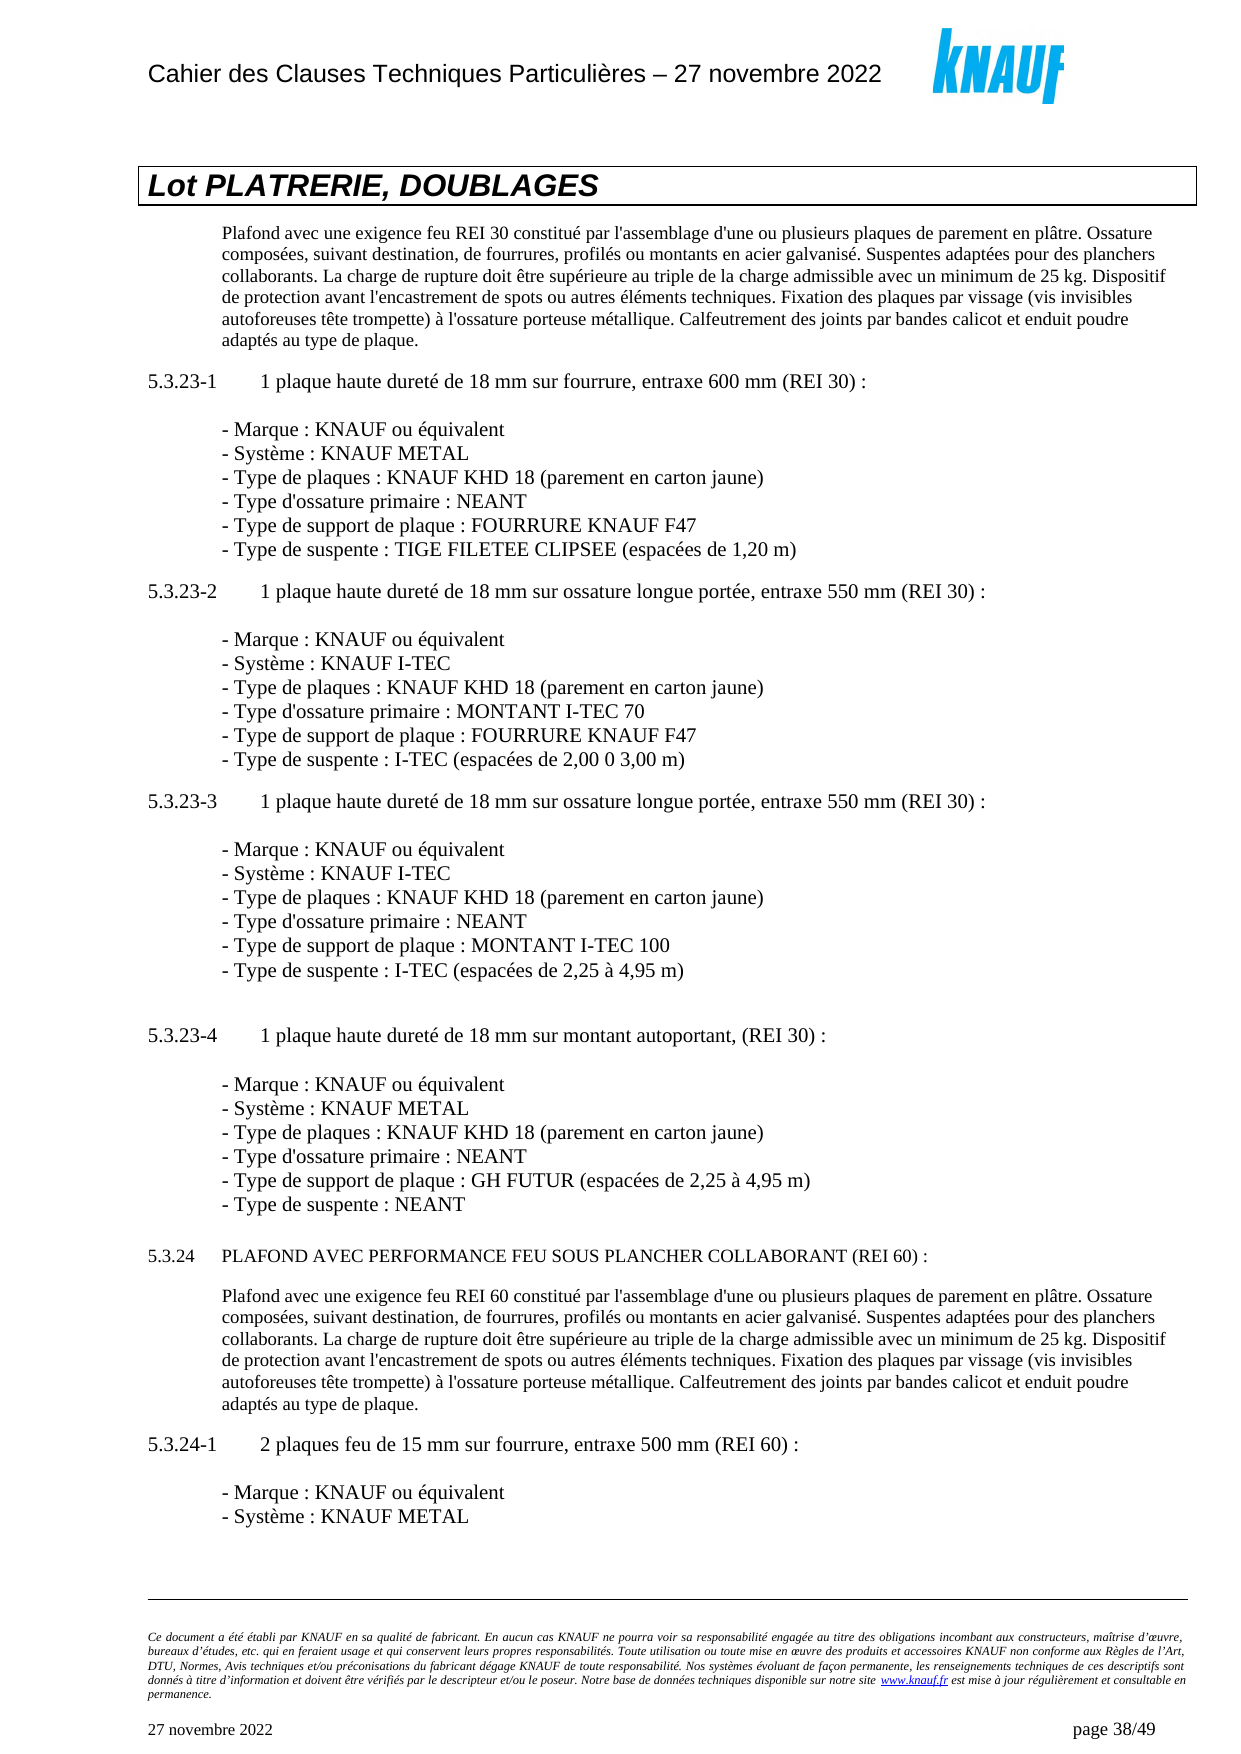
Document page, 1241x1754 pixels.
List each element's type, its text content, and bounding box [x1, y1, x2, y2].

text - Type de support de plaque : FOURRURE KNAUF F47 [222, 513, 1188, 537]
text - Type de support de plaque : MONTANT I-TEC 100 [222, 933, 1188, 957]
text Plafond avec une exigence feu REI 60 constitué par l'assemblage d'une ou plusieurs plaques de parement en plâtre. Ossature composées, suivant destination, de fourrures, profilés ou montants en acier galvanisé. Suspentes adaptées pour des planchers collaborants. La charge de rupture doit être supérieure au triple de la charge admissible avec un minimum de 25 kg. Dispositif de protection avant l'encastrement de spots ou autres éléments techniques. Fixation des plaques par vissage (vis invisibles autoforeuses tête trompette) à l'ossature porteuse métallique. Calfeutrement des joints par bandes calicot et enduit poudre adaptés au type de plaque. [222, 1284, 1188, 1414]
text 5.3.23-3 1 plaque haute dureté de 18 mm sur ossature longue portée, entraxe 550 mm (REI 30) : [148, 789, 1188, 813]
text - Système : KNAUF METAL [222, 1504, 1188, 1528]
text - Type d'ossature primaire : NEANT [222, 489, 1188, 513]
text - Type d'ossature primaire : NEANT [222, 909, 1188, 933]
text 5.3.24-1 2 plaques feu de 15 mm sur fourrure, entraxe 500 mm (REI 60) : [148, 1432, 1188, 1456]
text - Type d'ossature primaire : NEANT [222, 1144, 1188, 1168]
text 5.3.23-2 1 plaque haute dureté de 18 mm sur ossature longue portée, entraxe 550 mm (REI 30) : [148, 579, 1188, 603]
text - Marque : KNAUF ou équivalent [222, 627, 1188, 651]
picture [932, 28, 941, 87]
text - Marque : KNAUF ou équivalent [222, 837, 1188, 861]
text - Système : KNAUF METAL [222, 1096, 1188, 1119]
text - Système : KNAUF I-TEC [222, 651, 1188, 675]
text 5.3.23-1 1 plaque haute dureté de 18 mm sur fourrure, entraxe 600 mm (REI 30) : [148, 369, 1188, 393]
text - Type d'ossature primaire : MONTANT I-TEC 70 [222, 699, 1188, 723]
text - Type de support de plaque : GH FUTUR (espacées de 2,25 à 4,95 m) [222, 1168, 1188, 1192]
text - Marque : KNAUF ou équivalent [222, 417, 1188, 441]
text - Type de plaques : KNAUF KHD 18 (parement en carton jaune) [222, 675, 1188, 699]
text - Type de plaques : KNAUF KHD 18 (parement en carton jaune) [222, 1119, 1188, 1144]
text 5.3.23-4 1 plaque haute dureté de 18 mm sur montant autoportant, (REI 30) : [148, 1023, 1188, 1047]
text - Système : KNAUF I-TEC [222, 861, 1188, 885]
text - Type de plaques : KNAUF KHD 18 (parement en carton jaune) [222, 885, 1188, 909]
text - Type de suspente : TIGE FILETEE CLIPSEE (espacées de 1,20 m) [222, 537, 1188, 561]
text Plafond avec une exigence feu REI 30 constitué par l'assemblage d'une ou plusieurs plaques de parement en plâtre. Ossature composées, suivant destination, de fourrures, profilés ou montants en acier galvanisé. Suspentes adaptées pour des planchers collaborants. La charge de rupture doit être supérieure au triple de la charge admissible avec un minimum de 25 kg. Dispositif de protection avant l'encastrement de spots ou autres éléments techniques. Fixation des plaques par vissage (vis invisibles autoforeuses tête trompette) à l'ossature porteuse métallique. Calfeutrement des joints par bandes calicot et enduit poudre adaptés au type de plaque. [222, 222, 1188, 351]
text - Type de suspente : NEANT [222, 1192, 1188, 1216]
text - Type de suspente : I-TEC (espacées de 2,25 à 4,95 m) [222, 957, 1188, 982]
text - Marque : KNAUF ou équivalent [222, 1480, 1188, 1504]
picture [932, 28, 1064, 104]
text - Marque : KNAUF ou équivalent [222, 1071, 1188, 1096]
text 5.3.24 PLAFOND AVEC PERFORMANCE FEU SOUS PLANCHER COLLABORANT (REI 60) : [148, 1245, 1188, 1267]
picture [1054, 71, 1064, 104]
text - Type de plaques : KNAUF KHD 18 (parement en carton jaune) [222, 465, 1188, 489]
text - Système : KNAUF METAL [222, 441, 1188, 465]
text - Type de suspente : I-TEC (espacées de 2,00 0 3,00 m) [222, 747, 1188, 771]
text - Type de support de plaque : FOURRURE KNAUF F47 [222, 723, 1188, 747]
